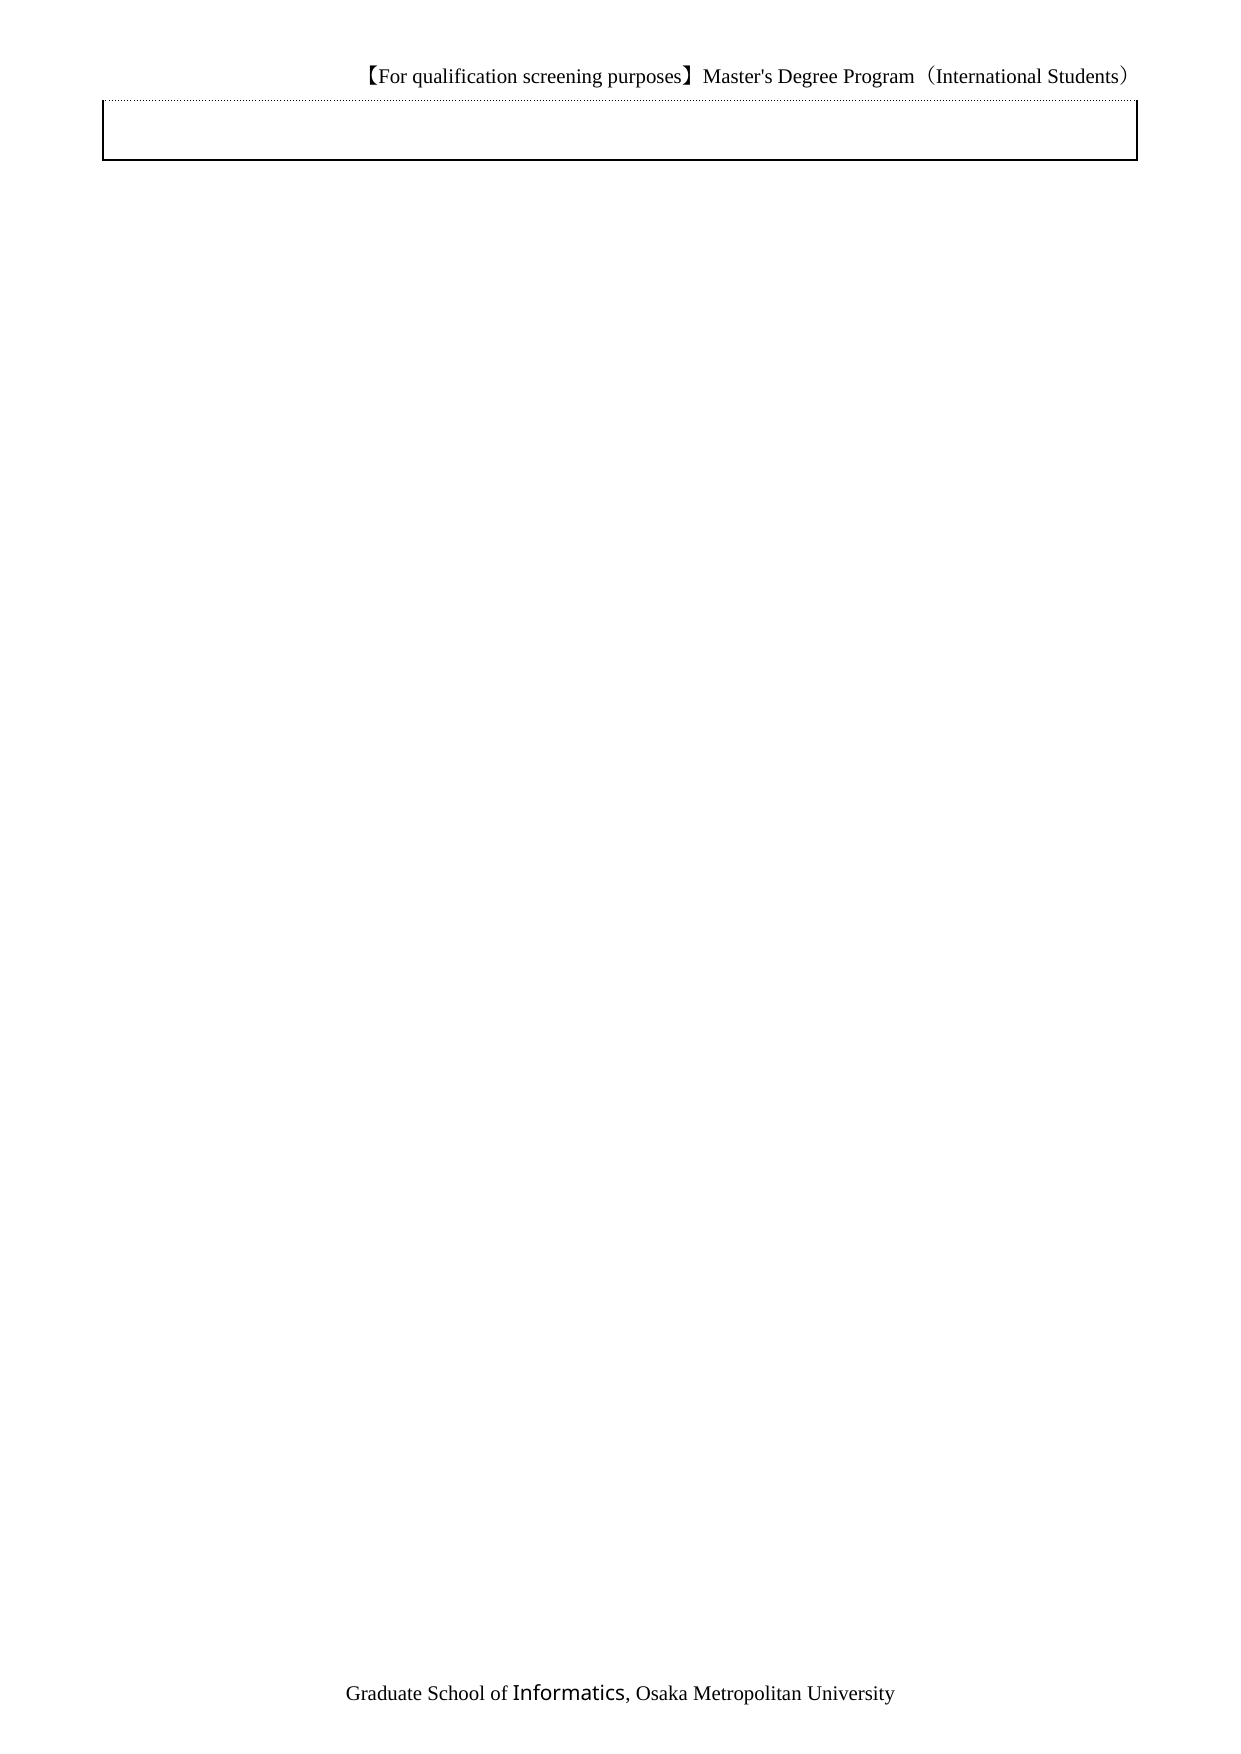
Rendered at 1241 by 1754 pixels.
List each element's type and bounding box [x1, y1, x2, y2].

table_cell [104, 100, 1136, 159]
